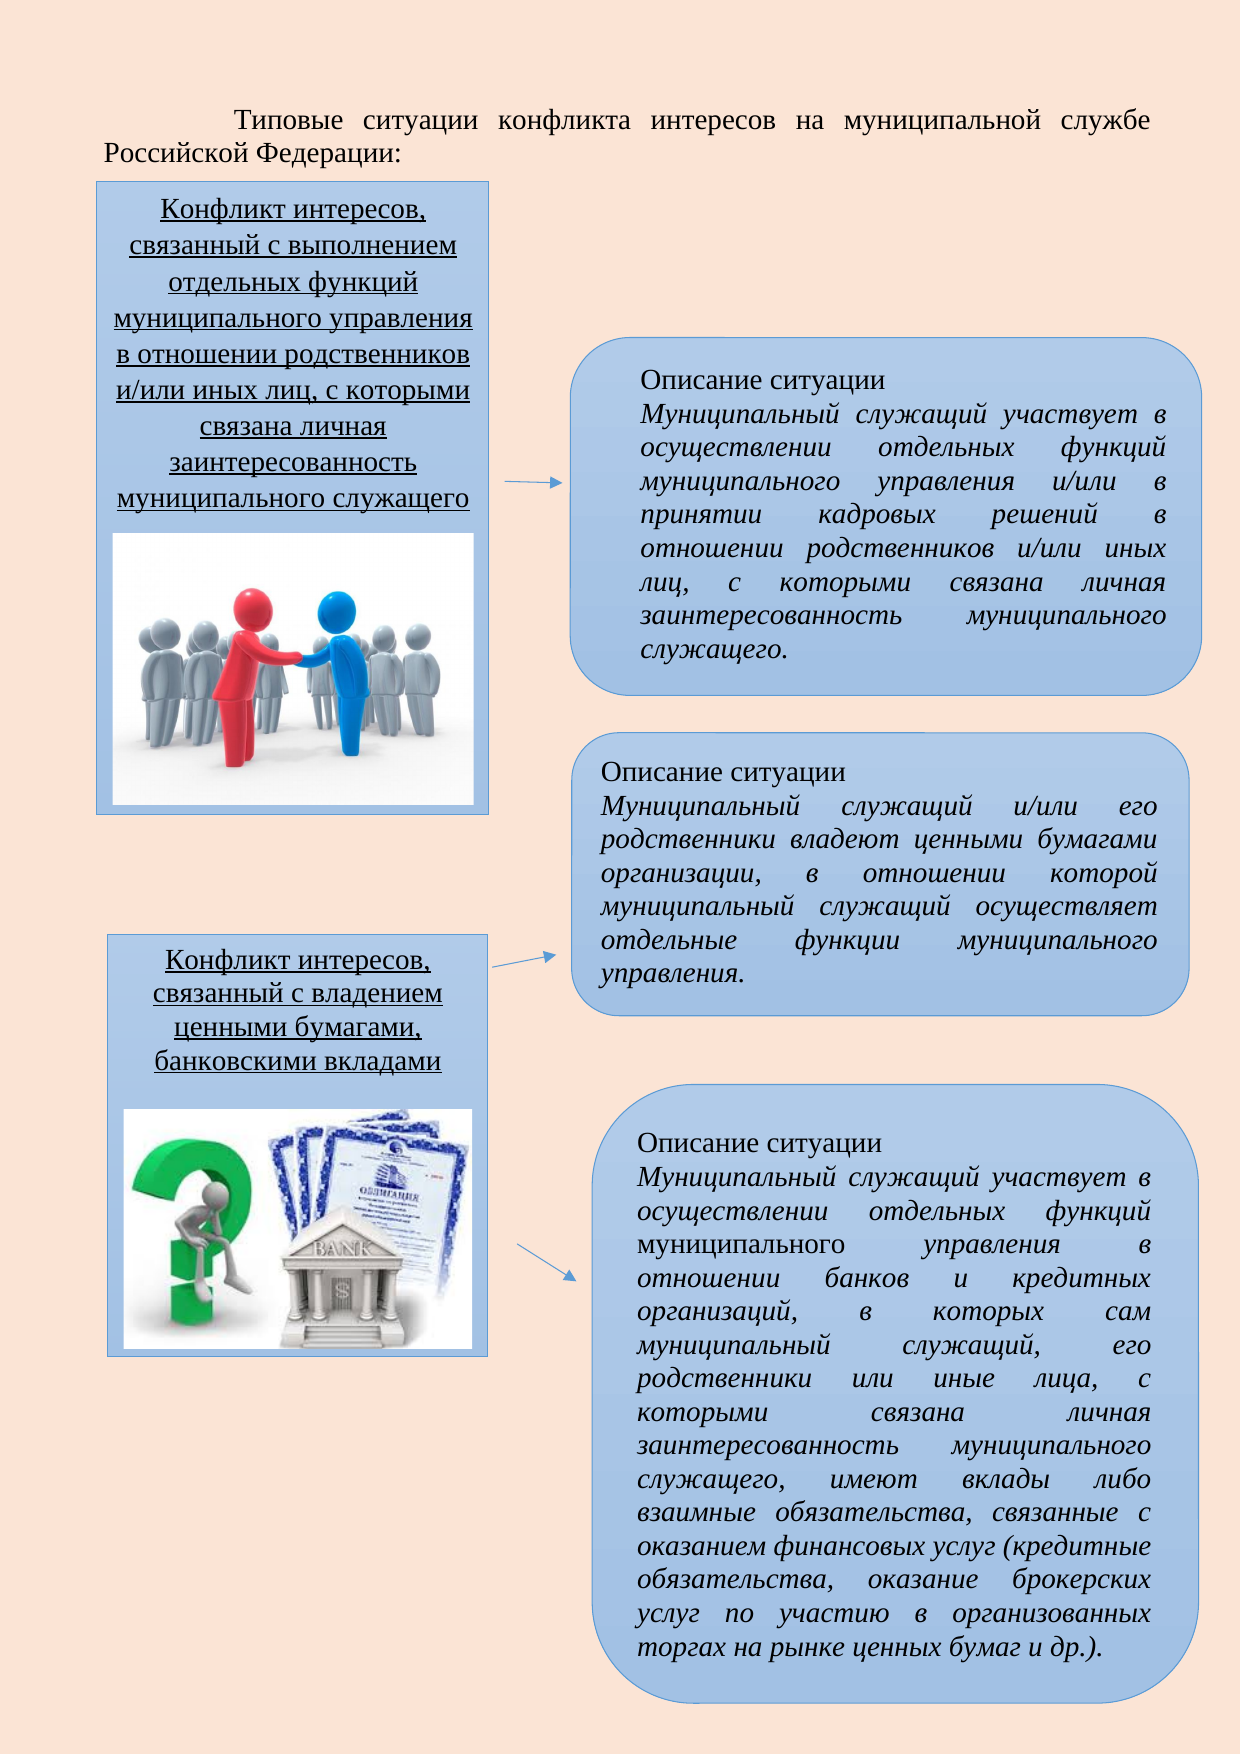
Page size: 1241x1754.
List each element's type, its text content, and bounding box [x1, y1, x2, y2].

text Типовые ситуации конфликта интересов на муниципальной службе Российской Федерации: [103, 102, 1152, 169]
picture [123, 1109, 473, 1349]
picture [112, 533, 474, 805]
